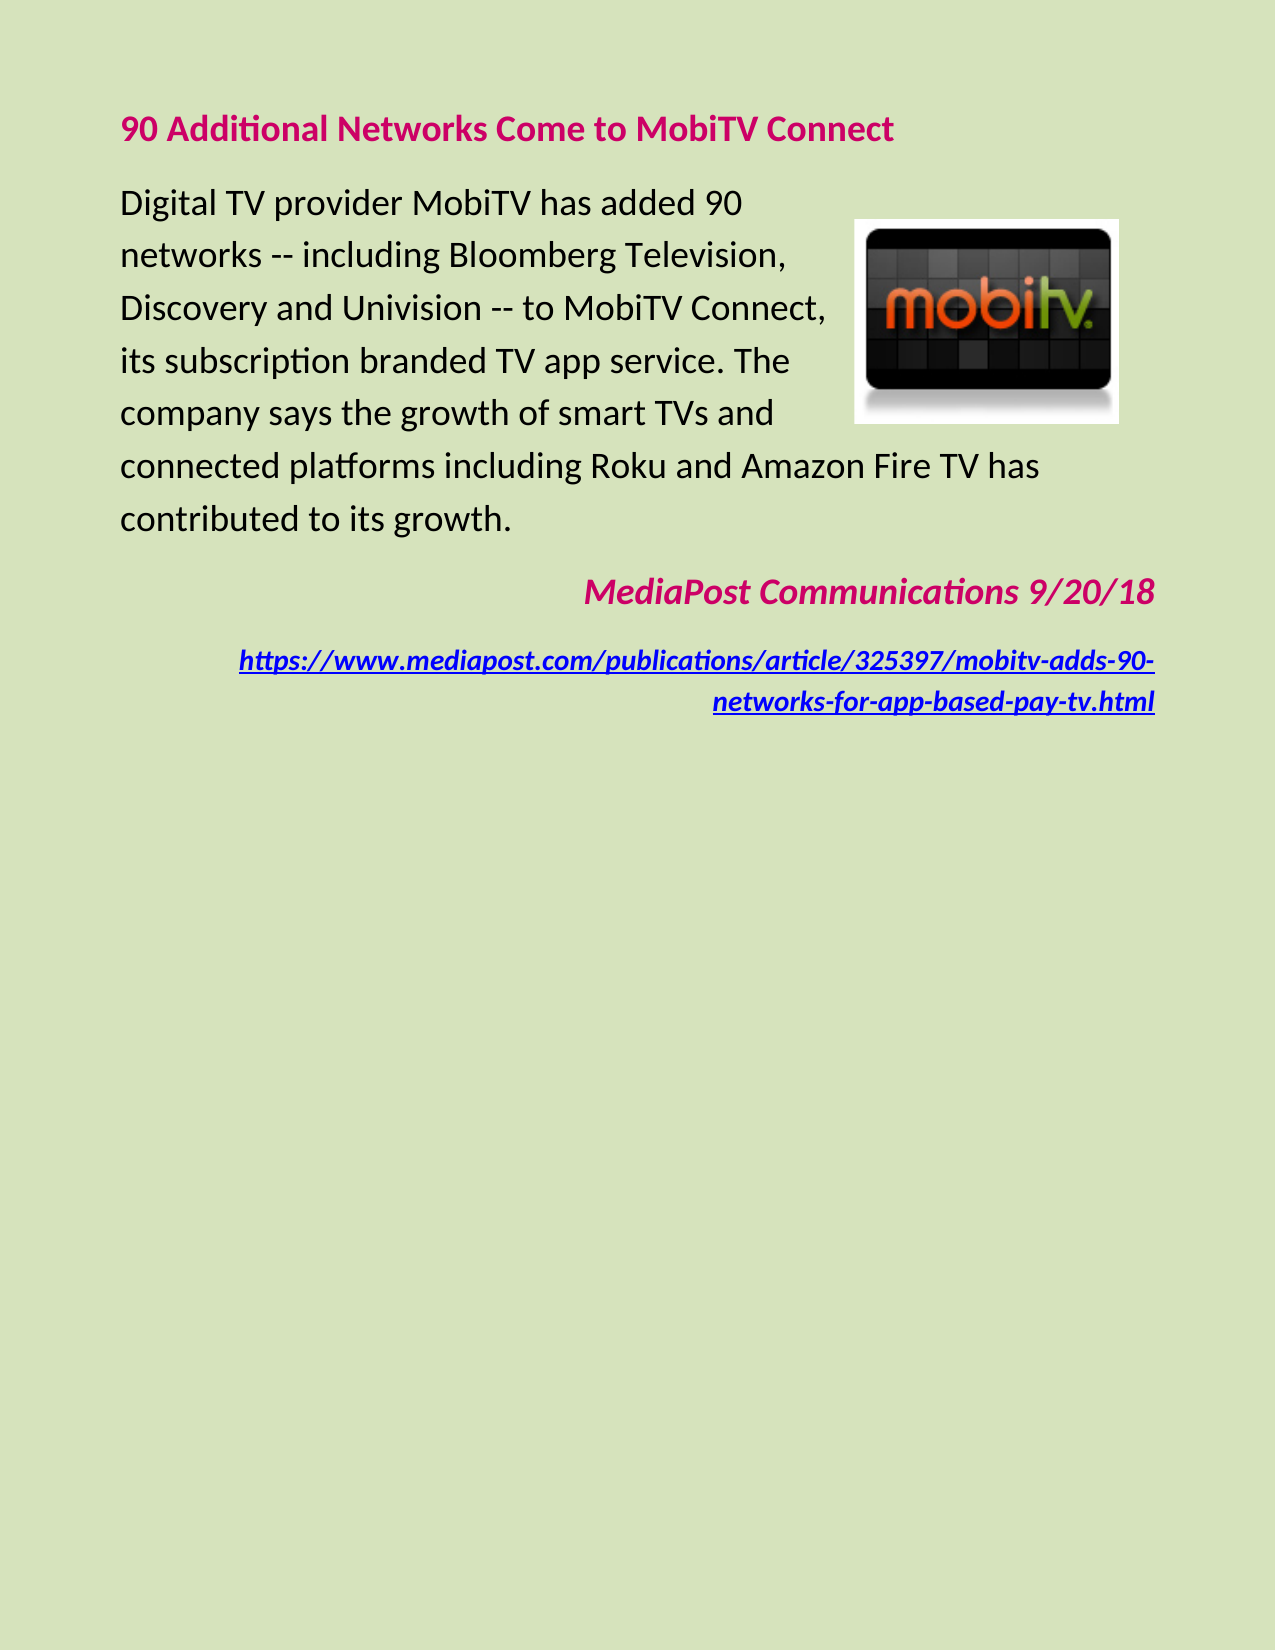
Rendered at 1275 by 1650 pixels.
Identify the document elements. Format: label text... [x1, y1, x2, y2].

text Digital TV provider MobiTV has added 90 networks -- including Bloomberg Television, Discovery and Univision -- to MobiTV Connect, its subscription branded TV app service. The company says the growth of smart TVs and connected platforms including Roku and Amazon Fire TV has contributed to its growth. [120, 178, 1155, 541]
text MediaPost Communications 9/20/18 [120, 568, 1155, 614]
text 90 Additional Networks Come to MobiTV Connect [120, 105, 1155, 151]
text https://www.mediapost.com/publications/article/325397/mobitv-adds-90-networks-for-app-based-pay-tv.html [120, 642, 1155, 718]
picture [853, 219, 1118, 422]
